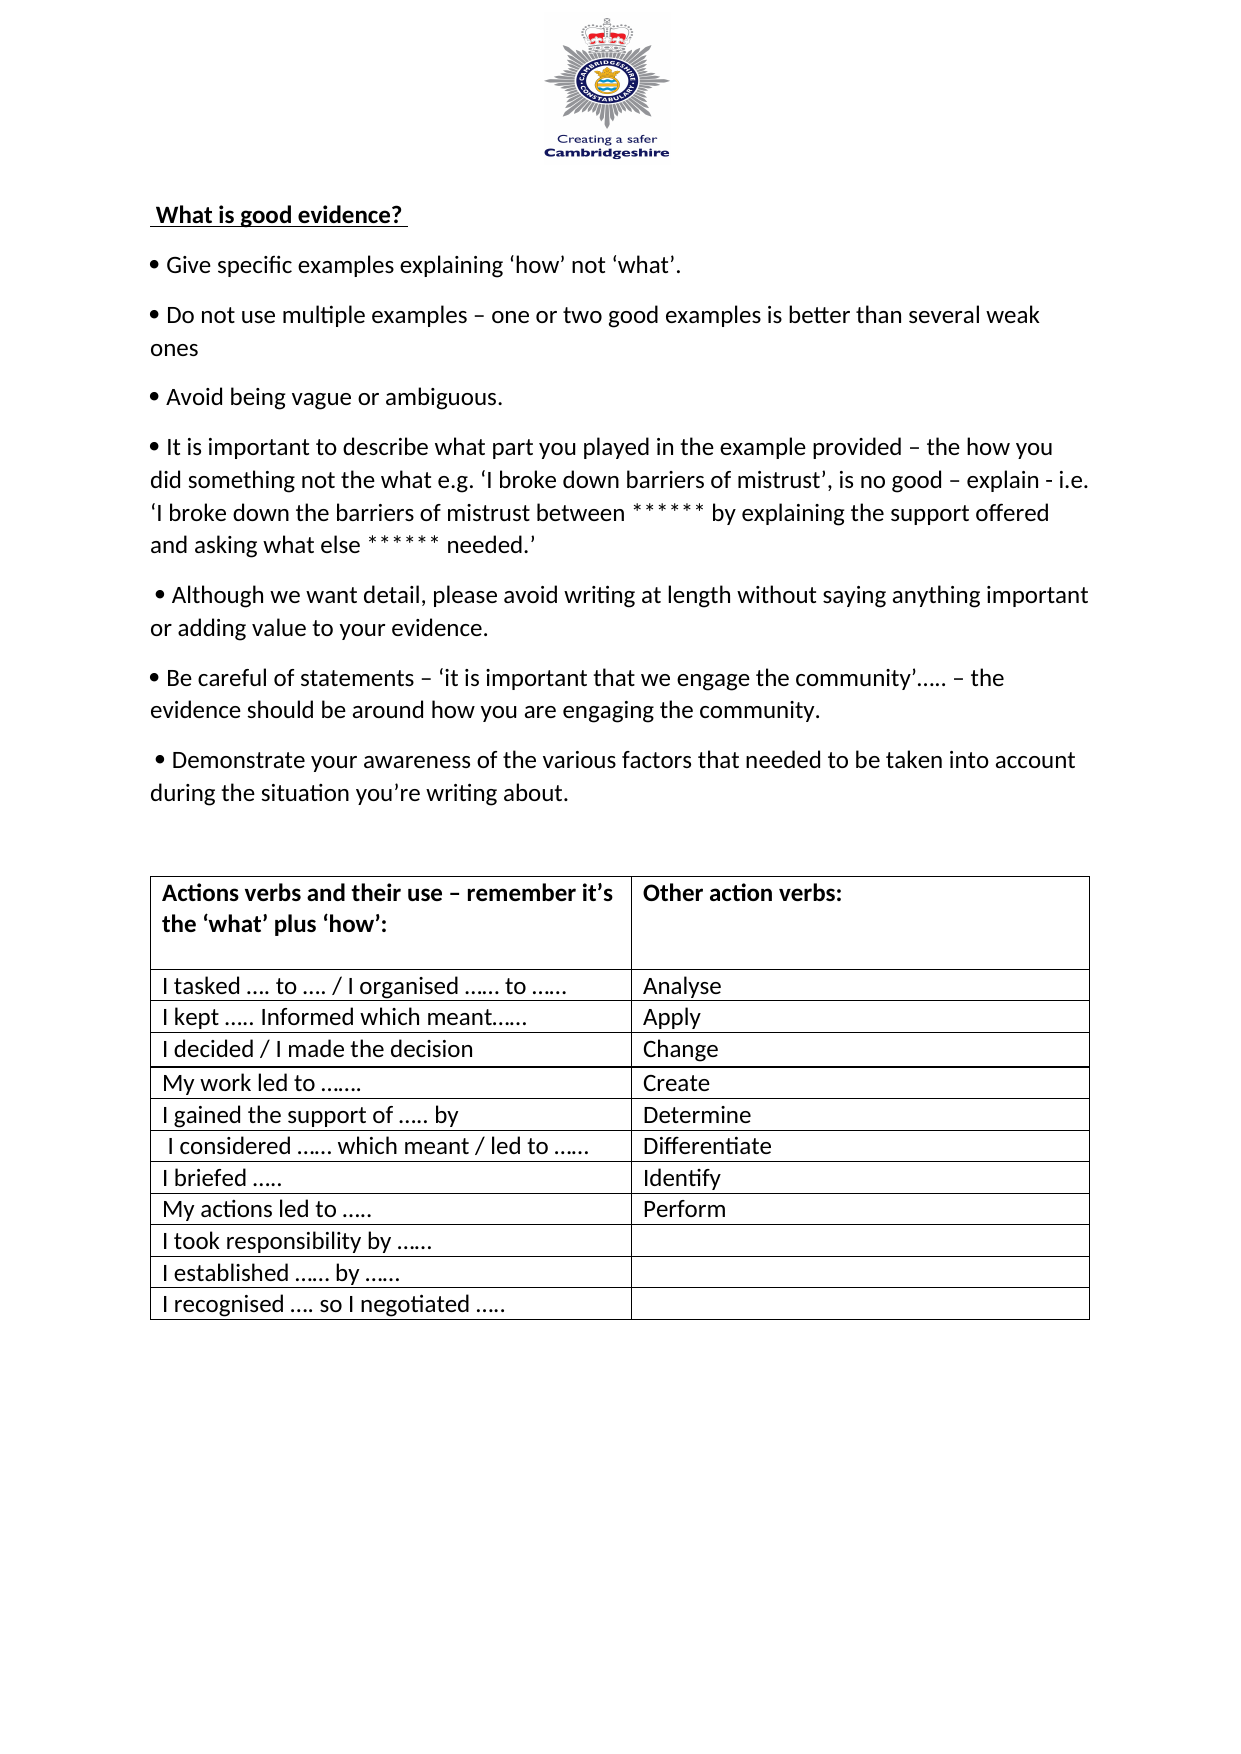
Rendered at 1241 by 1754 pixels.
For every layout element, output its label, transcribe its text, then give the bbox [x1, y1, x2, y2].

table_cell Perform [632, 1194, 1089, 1224]
text Be careful of statements – ‘it is important that we engage the community’….. – the evidence should be around how you are engaging the community. [150, 662, 1090, 725]
text What is good evidence? [150, 199, 1090, 230]
text Demonstrate your awareness of the various factors that needed to be taken into account during the situation you’re writing about. [150, 744, 1090, 808]
table_cell Apply [632, 1001, 1089, 1032]
text It is important to describe what part you played in the example provided – the how you did something not the what e.g. ‘I broke down barriers of mistrust’, is no good – explain - i.e. ‘I broke down the barriers of mistrust between ****** by explaining the support offered and asking what else ****** needed.’ [150, 431, 1090, 560]
table_cell Analyse [632, 970, 1089, 1000]
table_cell I briefed ….. [151, 1162, 631, 1193]
table_cell I established …… by …… [151, 1257, 631, 1287]
table_cell I gained the support of ….. by [151, 1099, 631, 1129]
table_cell [632, 1257, 1089, 1287]
text Do not use multiple examples – one or two good examples is better than several weak ones [150, 299, 1090, 362]
table_cell I tasked …. to …. / I organised …… to …… [151, 970, 631, 1000]
table_cell Differentiate [632, 1131, 1089, 1161]
table_cell Change [632, 1033, 1089, 1066]
table_cell My actions led to ….. [151, 1194, 631, 1224]
text Give specific examples explaining ‘how’ not ‘what’. [150, 249, 1090, 280]
table_cell Determine [632, 1099, 1089, 1129]
table_cell [632, 1225, 1089, 1256]
table_cell Identify [632, 1162, 1089, 1193]
table_header Actions verbs and their use – remember it’s the ‘what’ plus ‘how’: [151, 877, 631, 969]
table_cell I recognised …. so I negotiated ….. [151, 1288, 631, 1319]
table_cell I took responsibility by …… [151, 1225, 631, 1256]
picture [543, 12, 671, 165]
text Although we want detail, please avoid writing at length without saying anything important or adding value to your evidence. [150, 579, 1090, 643]
table_cell [632, 1288, 1089, 1319]
text Avoid being vague or ambiguous. [150, 381, 1090, 412]
table_header Other action verbs: [632, 877, 1089, 969]
table_cell Create [632, 1068, 1089, 1098]
table_cell I kept ….. Informed which meant…… [151, 1001, 631, 1032]
table_cell I decided / I made the decision [151, 1033, 631, 1066]
table_cell My work led to ……. [151, 1068, 631, 1098]
table_cell I considered …… which meant / led to …… [151, 1131, 631, 1161]
